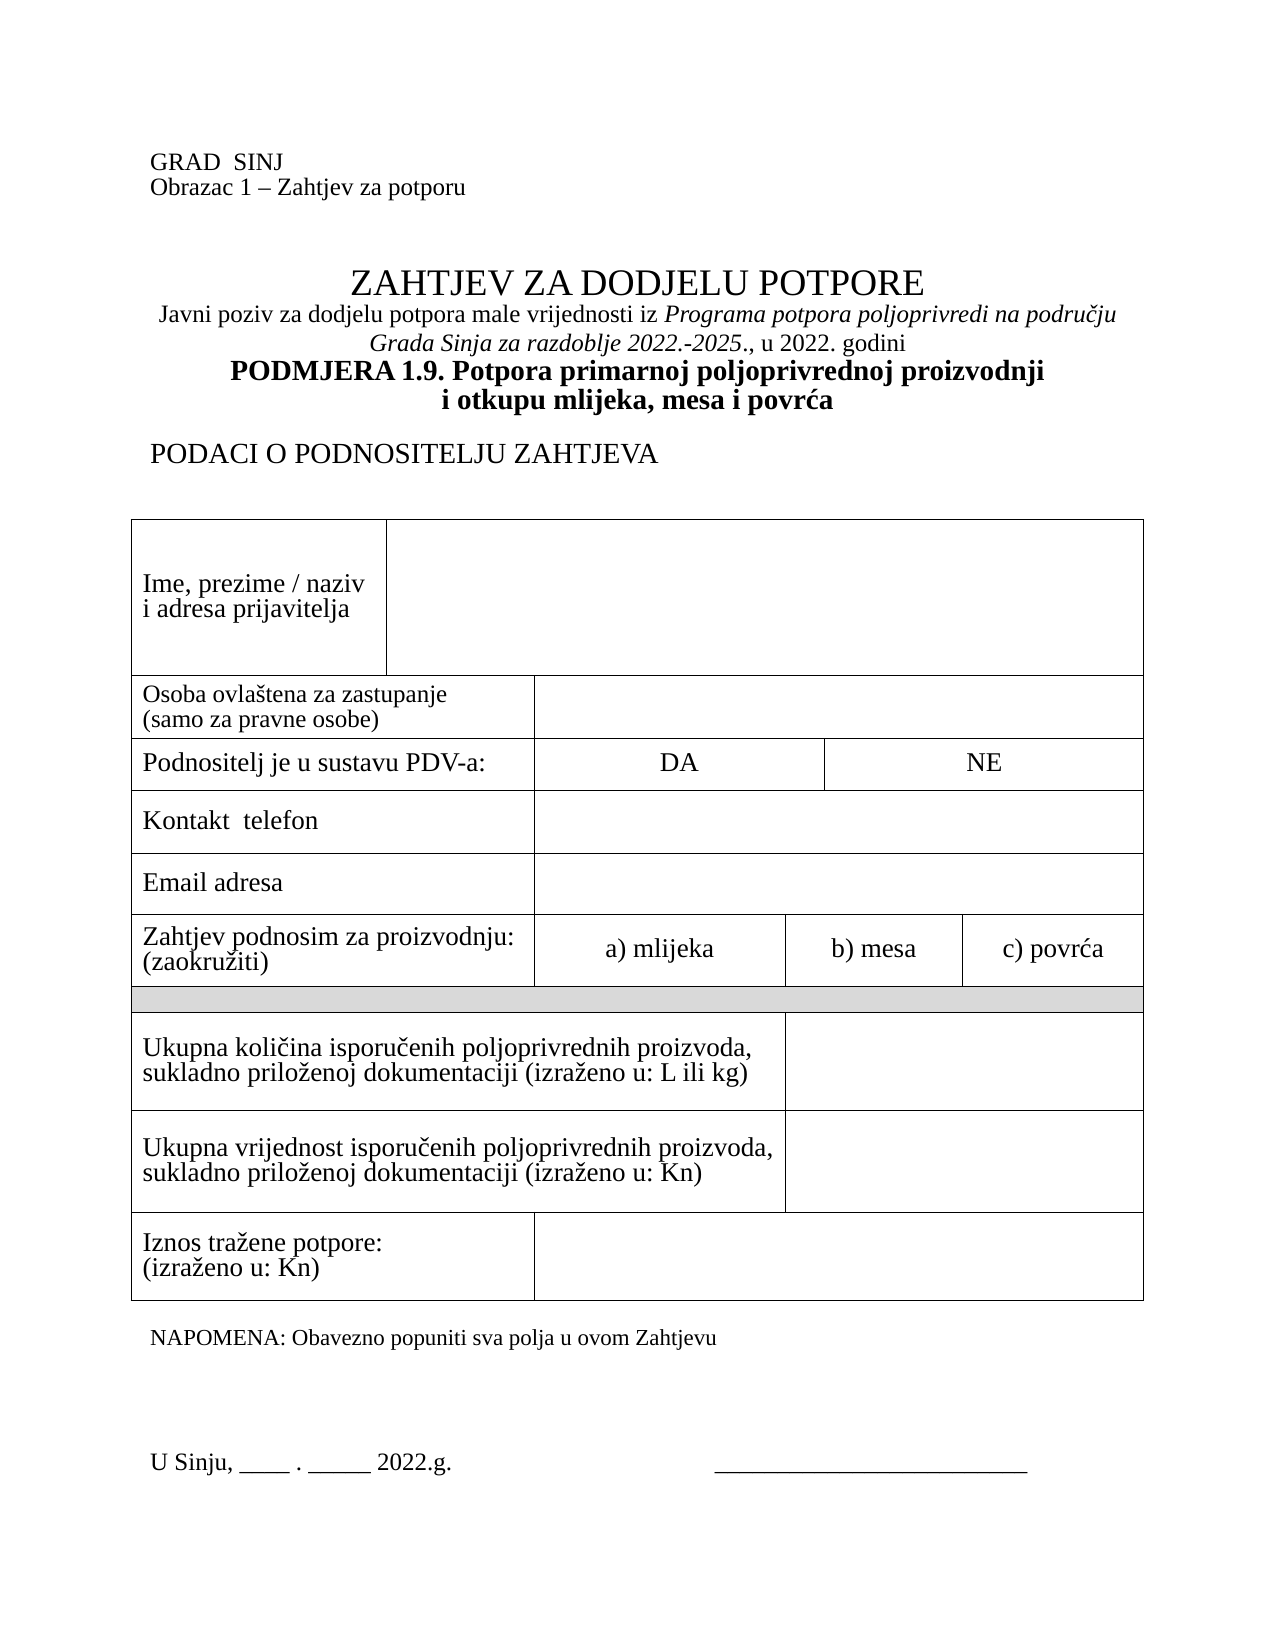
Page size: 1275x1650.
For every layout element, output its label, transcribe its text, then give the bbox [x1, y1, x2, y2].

text i otkupu mlijeka, mesa i povrća [150, 386, 1125, 415]
table_cell [535, 676, 1143, 738]
table_cell c) povrća [963, 915, 1143, 986]
table_cell NE [825, 739, 1143, 789]
table_cell [535, 854, 1143, 914]
table_header Ime, prezime / naziv i adresa prijavitelja [132, 520, 386, 675]
table_cell [786, 1111, 1143, 1212]
table_cell Ukupna količina isporučenih poljoprivrednih proizvoda, sukladno priloženoj dokumentaciji (izraženo u: L ili kg) [132, 1013, 785, 1110]
table_cell [535, 791, 1143, 853]
table_cell DA [535, 739, 824, 789]
table_cell a) mlijeka [535, 915, 785, 986]
table_header [387, 520, 1143, 675]
table_cell b) mesa [786, 915, 962, 986]
text U Sinju, ____ . _____ 2022.g. _________________________ [150, 1451, 1125, 1476]
table_cell Kontakt telefon [132, 791, 534, 853]
table_cell Ukupna vrijednost isporučenih poljoprivrednih proizvoda, sukladno priloženoj dokumentaciji (izraženo u: Kn) [132, 1111, 785, 1212]
text PODACI O PODNOSITELJU ZAHTJEVA [150, 444, 1125, 469]
table_cell Zahtjev podnosim za proizvodnju: (zaokružiti) [132, 915, 534, 986]
table_cell Iznos tražene potpore: (izraženo u: Kn) [132, 1213, 534, 1299]
text Javni poziv za dodjelu potpora male vrijednosti iz Programa potpora poljoprivredi na području Grada Sinja za razdoblje 2022.-2025., u 2022. godini [150, 300, 1125, 357]
table_cell Email adresa [132, 854, 534, 914]
text PODMJERA 1.9. Potpora primarnoj poljoprivrednoj proizvodnji [150, 357, 1125, 386]
table_cell Podnositelj je u sustavu PDV-a: [132, 739, 534, 789]
table_cell [132, 987, 1143, 1012]
table_cell [786, 1013, 1143, 1110]
text NAPOMENA: Obavezno popuniti sva polja u ovom Zahtjevu [150, 1326, 1125, 1351]
text ZAHTJEV ZA DODJELU POTPORE [150, 275, 1125, 300]
text GRAD SINJ [150, 150, 1125, 175]
table_cell [535, 1213, 1143, 1299]
table_cell Osoba ovlaštena za zastupanje (samo za pravne osobe) [132, 676, 534, 738]
text Obrazac 1 – Zahtjev za potporu [150, 175, 1125, 200]
